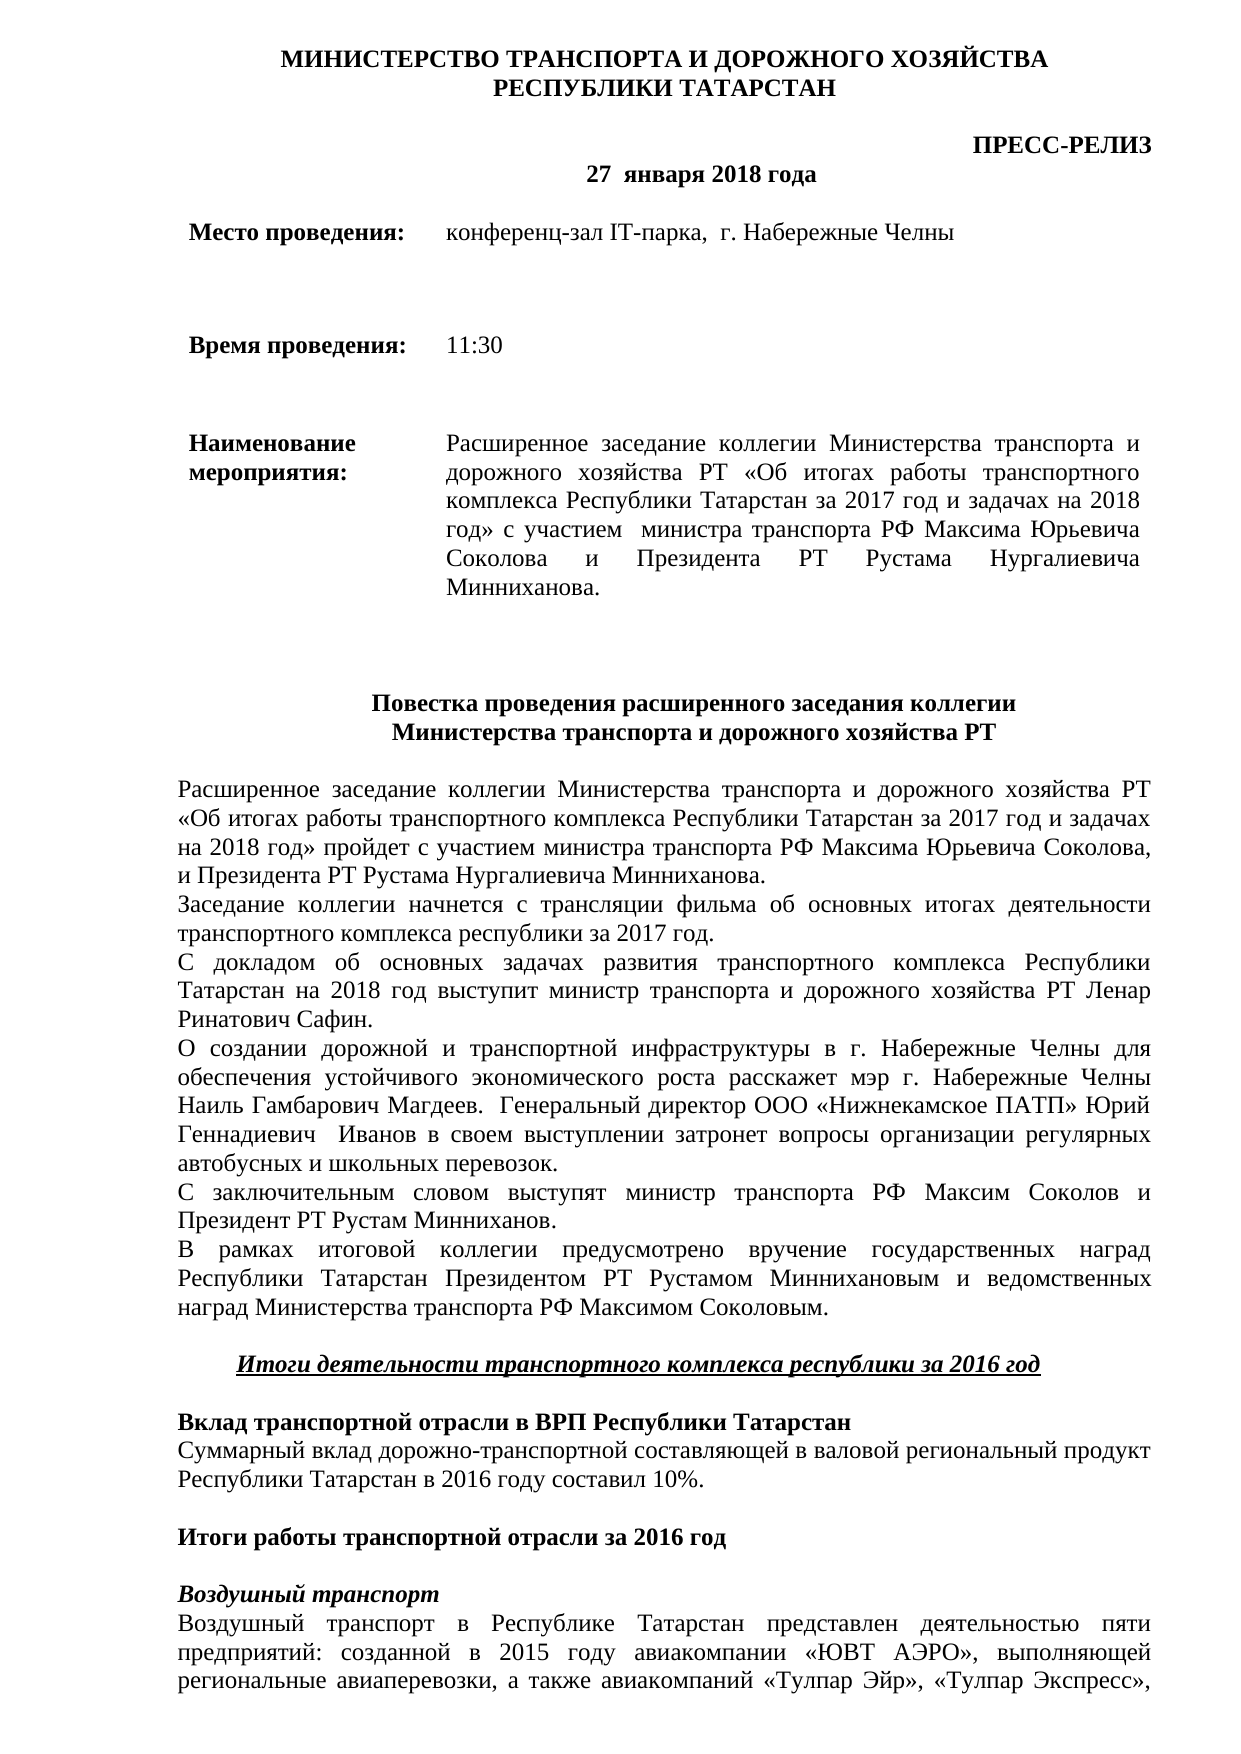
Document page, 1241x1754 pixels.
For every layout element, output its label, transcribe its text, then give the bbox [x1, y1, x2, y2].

text Расширенное заседание коллегии Министерства транспорта и дорожного хозяйства РТ «Об итогах работы транспортного комплекса Республики Татарстан за 2017 год и задачах на 2018 год» пройдет с участием министра транспорта РФ Максима Юрьевича Соколова, и Президента РТ Рустама Нургалиевича Минниханова. [177, 774, 1152, 889]
text Итоги работы транспортной отрасли за 2016 год [177, 1522, 1152, 1551]
table_cell 11:30 [435, 330, 1152, 428]
text ПРЕСС-РЕЛИЗ [177, 131, 1152, 159]
text Заседание коллегии начнется с трансляции фильма об основных итогах деятельности транспортного комплекса республики за 2017 год. [177, 889, 1152, 947]
text Повестка проведения расширенного заседания коллегии [177, 688, 1152, 717]
text С заключительным словом выступят министр транспорта РФ Максим Соколов и Президент РТ Рустам Минниханов. [177, 1177, 1152, 1234]
text Воздушный транспорт [177, 1579, 1152, 1608]
text РЕСПУБЛИКИ ТАТАРСТАН [177, 73, 1152, 102]
text Министерства транспорта и дорожного хозяйства РТ [177, 717, 1152, 746]
text Суммарный вклад дорожно-транспортной составляющей в валовой региональный продукт Республики Татарстан в 2016 году составил 10%. [177, 1436, 1152, 1493]
table_header Место проведения: [177, 217, 434, 330]
text В рамках итоговой коллегии предусмотрено вручение государственных наград Республики Татарстан Президентом РТ Рустамом Миннихановым и ведомственных наград Министерства транспорта РФ Максимом Соколовым. [177, 1234, 1152, 1321]
text О создании дорожной и транспортной инфраструктуры в г. Набережные Челны для обеспечения устойчивого экономического роста расскажет мэр г. Набережные Челны Наиль Гамбарович Магдеев. Генеральный директор ООО «Нижнекамское ПАТП» Юрий Геннадиевич Иванов в своем выступлении затронет вопросы организации регулярных автобусных и школьных перевозок. [177, 1033, 1152, 1177]
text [177, 1608, 1152, 1694]
text МИНИСТЕРСТВО ТРАНСПОРТА И ДОРОЖНОГО ХОЗЯЙСТВА [177, 44, 1152, 73]
table_cell Время проведения: [177, 330, 434, 428]
table_header конференц-зал IT-парка, г. Набережные Челны [435, 217, 1152, 330]
table_cell Наименование мероприятия: [177, 428, 434, 601]
text Итоги деятельности транспортного комплекса республики за 2016 год [177, 1349, 1152, 1378]
text С докладом об основных задачах развития транспортного комплекса Республики Татарстан на 2018 год выступит министр транспорта и дорожного хозяйства РТ Ленар Ринатович Сафин. [177, 947, 1152, 1033]
table_cell Расширенное заседание коллегии Министерства транспорта и дорожного хозяйства РТ «Об итогах работы транспортного комплекса Республики Татарстан за 2017 год и задачах на 2018 год» с участием министра транспорта РФ Максима Юрьевича Соколова и Президента РТ Рустама Нургалиевича Минниханова. [435, 428, 1152, 601]
text 27 января 2018 года [177, 159, 1152, 188]
text Вклад транспортной отрасли в ВРП Республики Татарстан [177, 1407, 1152, 1436]
